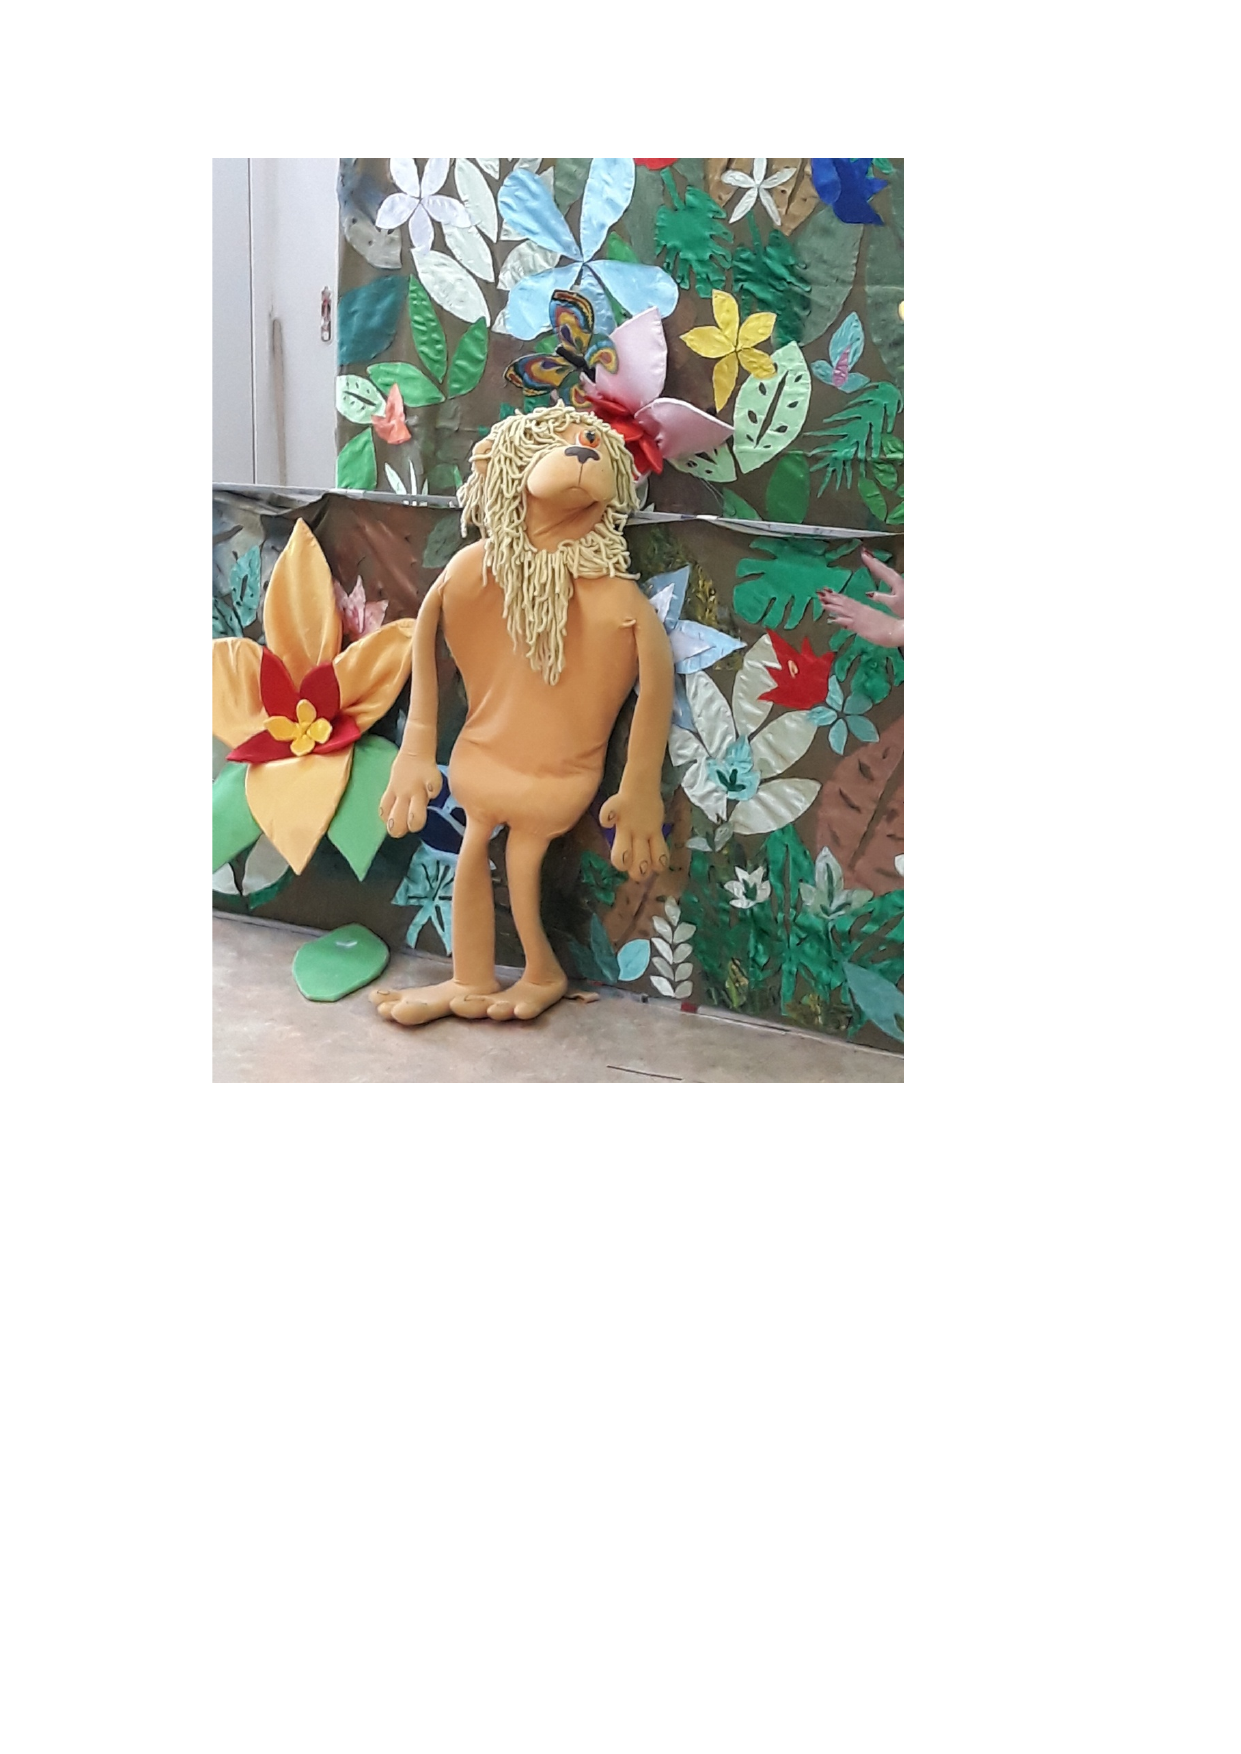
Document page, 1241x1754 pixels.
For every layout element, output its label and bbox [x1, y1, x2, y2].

picture [212, 158, 904, 1083]
